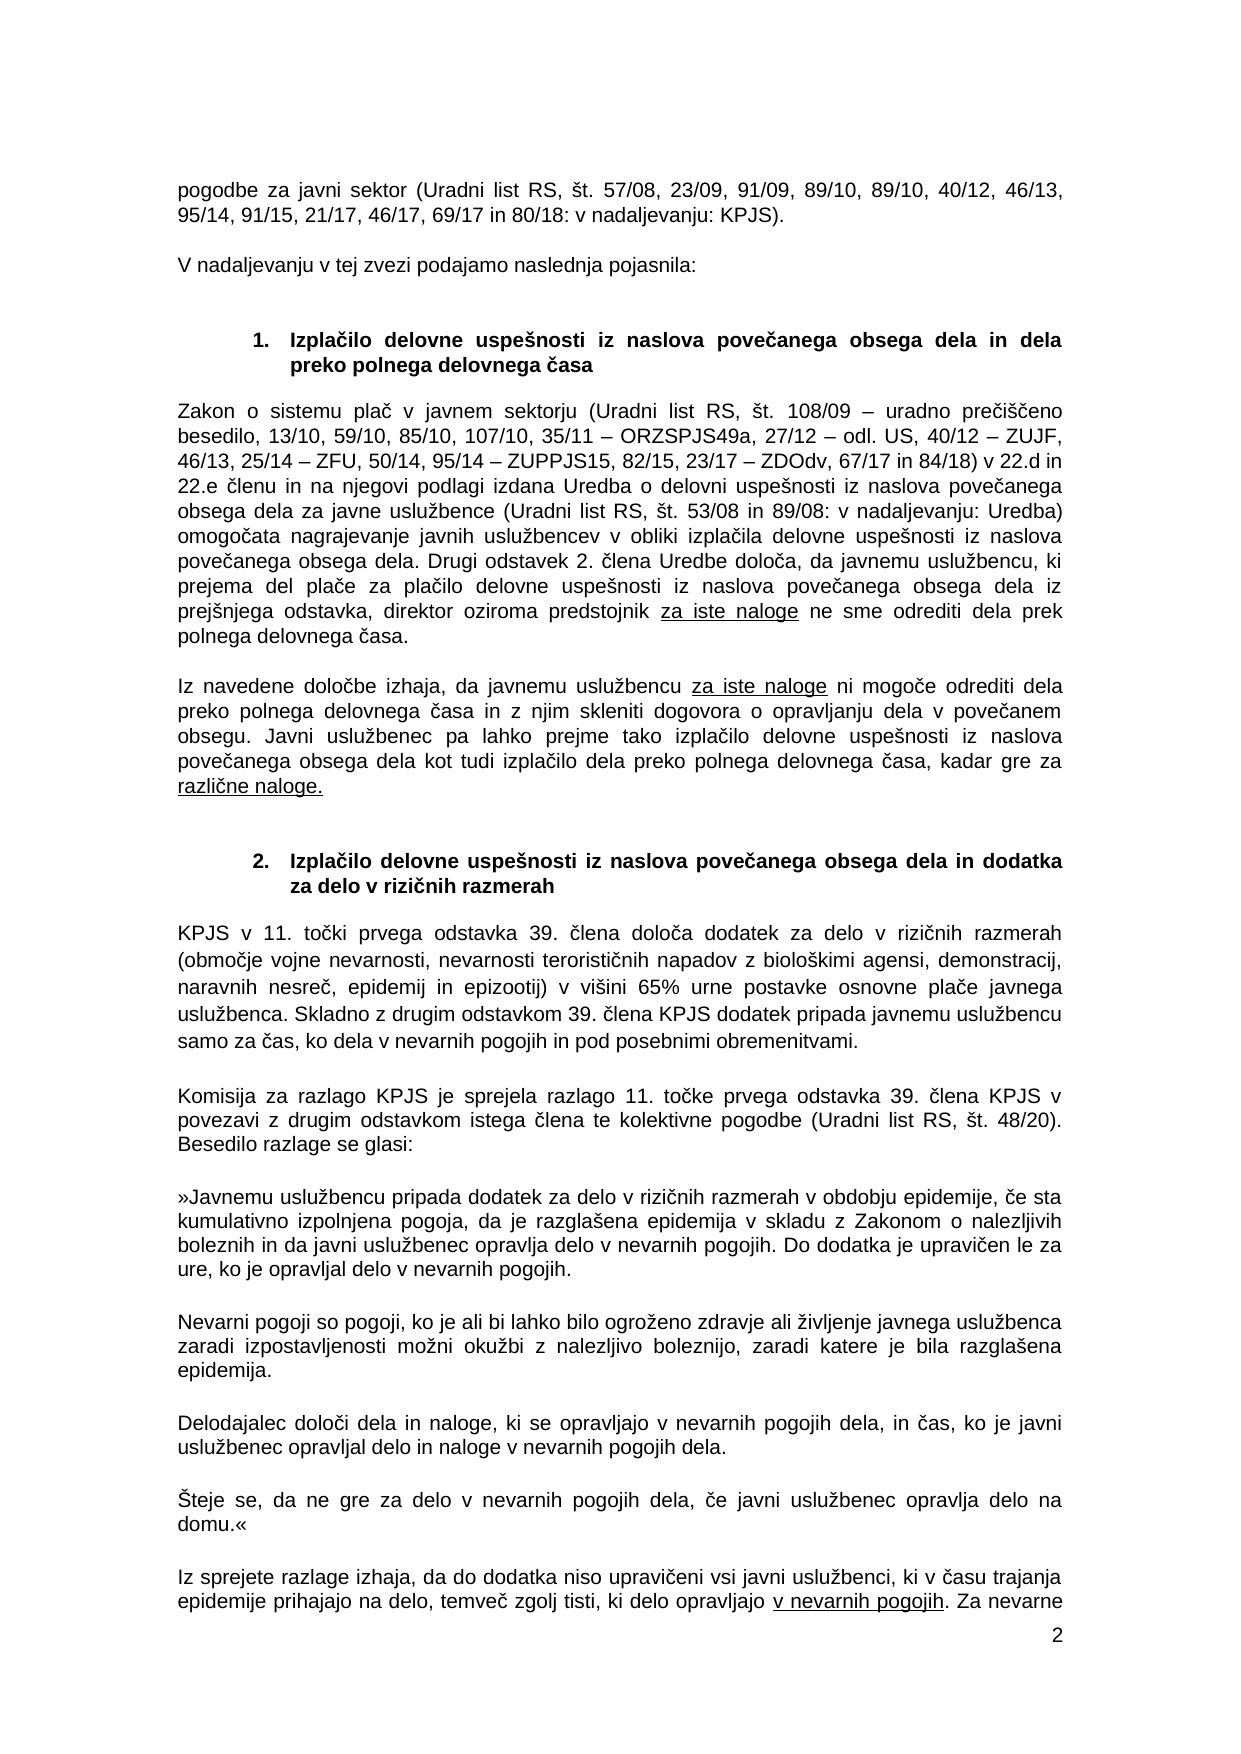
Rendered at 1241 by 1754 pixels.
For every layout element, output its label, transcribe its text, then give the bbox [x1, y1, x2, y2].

list Izplačilo delovne uspešnosti iz naslova povečanega obsega dela in dodatka za delo v rizičnih razmerah [252, 848, 1063, 898]
text »Javnemu uslužbencu pripada dodatek za delo v rizičnih razmerah v obdobju epidemije, če sta kumulativno izpolnjena pogoja, da je razglašena epidemija v skladu z Zakonom o nalezljivih boleznih in da javni uslužbenec opravlja delo v nevarnih pogojih. Do dodatka je upravičen le za ure, ko je opravljal delo v nevarnih pogojih. [177, 1184, 1063, 1280]
list Izplačilo delovne uspešnosti iz naslova povečanega obsega dela in dela preko polnega delovnega časa [252, 327, 1063, 377]
text Nevarni pogoji so pogoji, ko je ali bi lahko bilo ogroženo zdravje ali življenje javnega uslužbenca zaradi izpostavljenosti možni okužbi z nalezljivo boleznijo, zaradi katere je bila razglašena epidemija. [177, 1309, 1063, 1381]
text Komisija za razlago KPJS je sprejela razlago 11. točke prvega odstavka 39. člena KPJS v povezavi z drugim odstavkom istega člena te kolektivne pogodbe (Uradni list RS, št. 48/20). Besedilo razlage se glasi: [177, 1083, 1063, 1155]
text Zakon o sistemu plač v javnem sektorju (Uradni list RS, št. 108/09 – uradno prečiščeno besedilo, 13/10, 59/10, 85/10, 107/10, 35/11 – ORZSPJS49a, 27/12 – odl. US, 40/12 – ZUJF, 46/13, 25/14 – ZFU, 50/14, 95/14 – ZUPPJS15, 82/15, 23/17 – ZDOdv, 67/17 in 84/18) v 22.d in 22.e členu in na njegovi podlagi izdana Uredba o delovni uspešnosti iz naslova povečanega obsega dela za javne uslužbence (Uradni list RS, št. 53/08 in 89/08: v nadaljevanju: Uredba) omogočata nagrajevanje javnih uslužbencev v obliki izplačila delovne uspešnosti iz naslova povečanega obsega dela. Drugi odstavek 2. člena Uredbe določa, da javnemu uslužbencu, ki prejema del plače za plačilo delovne uspešnosti iz naslova povečanega obsega dela iz prejšnjega odstavka, direktor oziroma predstojnik za iste naloge ne sme odrediti dela prek polnega delovnega časa. [177, 398, 1063, 648]
text KPJS v 11. točki prvega odstavka 39. člena določa dodatek za delo v rizičnih razmerah (območje vojne nevarnosti, nevarnosti terorističnih napadov z biološkimi agensi, demonstracij, naravnih nesreč, epidemij in epizootij) v višini 65% urne postavke osnovne plače javnega uslužbenca. Skladno z drugim odstavkom 39. člena KPJS dodatek pripada javnemu uslužbencu samo za čas, ko dela v nevarnih pogojih in pod posebnimi obremenitvami. [177, 919, 1063, 1054]
text Šteje se, da ne gre za delo v nevarnih pogojih dela, če javni uslužbenec opravlja delo na domu.« [177, 1488, 1063, 1536]
text V nadaljevanju v tej zvezi podajamo naslednja pojasnila: [177, 252, 1063, 277]
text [177, 177, 1063, 227]
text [177, 1565, 1063, 1613]
text Iz navedene določbe izhaja, da javnemu uslužbencu za iste naloge ni mogoče odrediti dela preko polnega delovnega časa in z njim skleniti dogovora o opravljanju dela v povečanem obsegu. Javni uslužbenec pa lahko prejme tako izplačilo delovne uspešnosti iz naslova povečanega obsega dela kot tudi izplačilo dela preko polnega delovnega časa, kadar gre za različne naloge. [177, 673, 1063, 798]
text Delodajalec določi dela in naloge, ki se opravljajo v nevarnih pogojih dela, in čas, ko je javni uslužbenec opravljal delo in naloge v nevarnih pogojih dela. [177, 1411, 1063, 1458]
